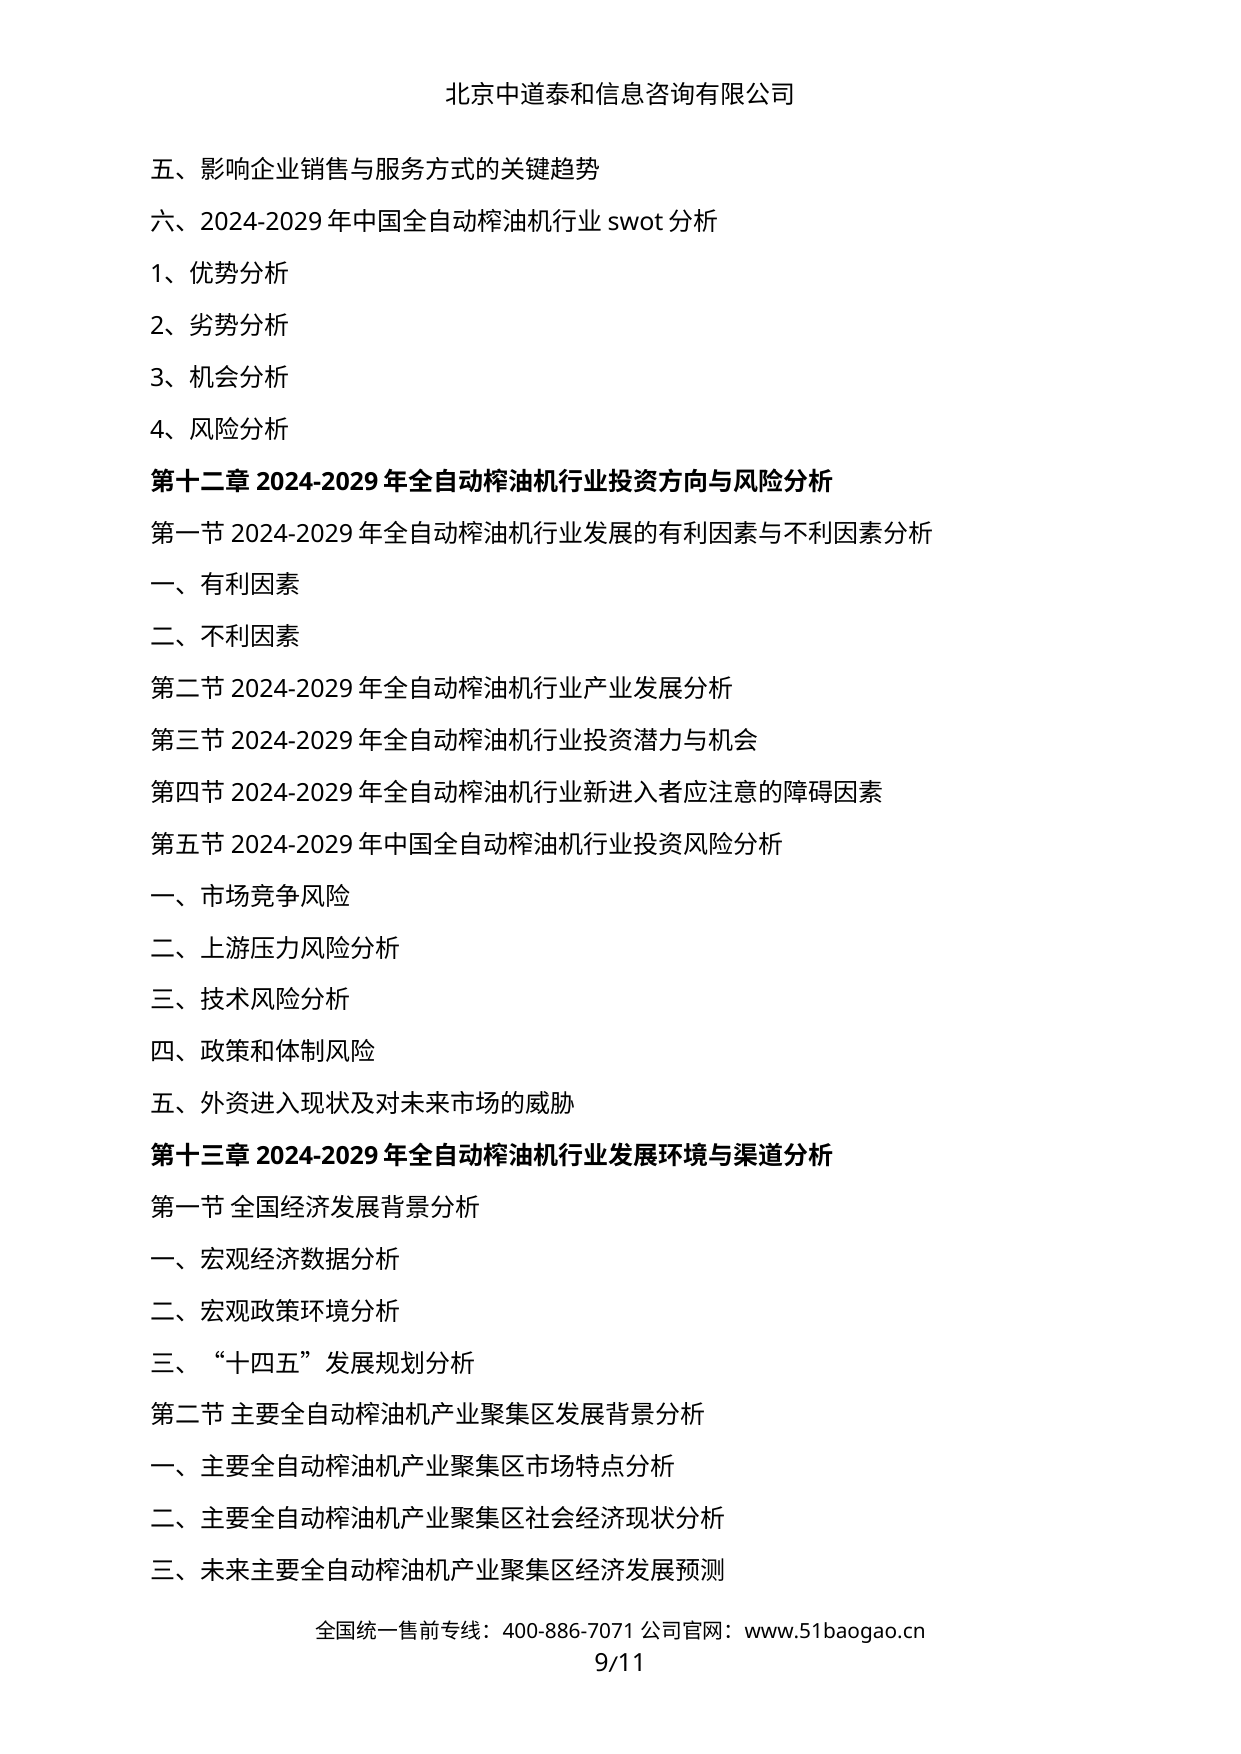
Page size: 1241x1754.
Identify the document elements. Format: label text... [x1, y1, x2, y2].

text 第一节 全国经济发展背景分析 [150, 1187, 1090, 1224]
text 六、2024-2029年中国全自动榨油机行业swot分析 [150, 202, 1090, 238]
text 一、市场竞争风险 [150, 876, 1090, 912]
text 五、外资进入现状及对未来市场的威胁 [150, 1084, 1090, 1120]
text 第一节 2024-2029年全自动榨油机行业发展的有利因素与不利因素分析 [150, 513, 1090, 549]
text 一、主要全自动榨油机产业聚集区市场特点分析 [150, 1447, 1090, 1483]
text 五、影响企业销售与服务方式的关键趋势 [150, 150, 1090, 186]
text 第十二章 2024-2029年全自动榨油机行业投资方向与风险分析 [150, 461, 1090, 497]
text 二、宏观政策环境分析 [150, 1291, 1090, 1327]
text 4、风险分析 [150, 409, 1090, 446]
text 第十三章 2024-2029年全自动榨油机行业发展环境与渠道分析 [150, 1136, 1090, 1172]
text 二、主要全自动榨油机产业聚集区社会经济现状分析 [150, 1499, 1090, 1535]
text 第四节 2024-2029年全自动榨油机行业新进入者应注意的障碍因素 [150, 772, 1090, 809]
text 第三节 2024-2029年全自动榨油机行业投资潜力与机会 [150, 721, 1090, 757]
text 一、有利因素 [150, 565, 1090, 601]
text 一、宏观经济数据分析 [150, 1239, 1090, 1276]
text 三、未来主要全自动榨油机产业聚集区经济发展预测 [150, 1551, 1090, 1587]
text 二、不利因素 [150, 617, 1090, 653]
text 3、机会分析 [150, 357, 1090, 394]
text 第二节 主要全自动榨油机产业聚集区发展背景分析 [150, 1395, 1090, 1431]
text 2、劣势分析 [150, 306, 1090, 342]
text 三、技术风险分析 [150, 980, 1090, 1016]
text 二、上游压力风险分析 [150, 928, 1090, 964]
text 三、“十四五”发展规划分析 [150, 1343, 1090, 1379]
text 1、优势分析 [150, 254, 1090, 290]
text 第二节 2024-2029年全自动榨油机行业产业发展分析 [150, 669, 1090, 705]
text 四、政策和体制风险 [150, 1032, 1090, 1068]
text 第五节 2024-2029年中国全自动榨油机行业投资风险分析 [150, 824, 1090, 861]
